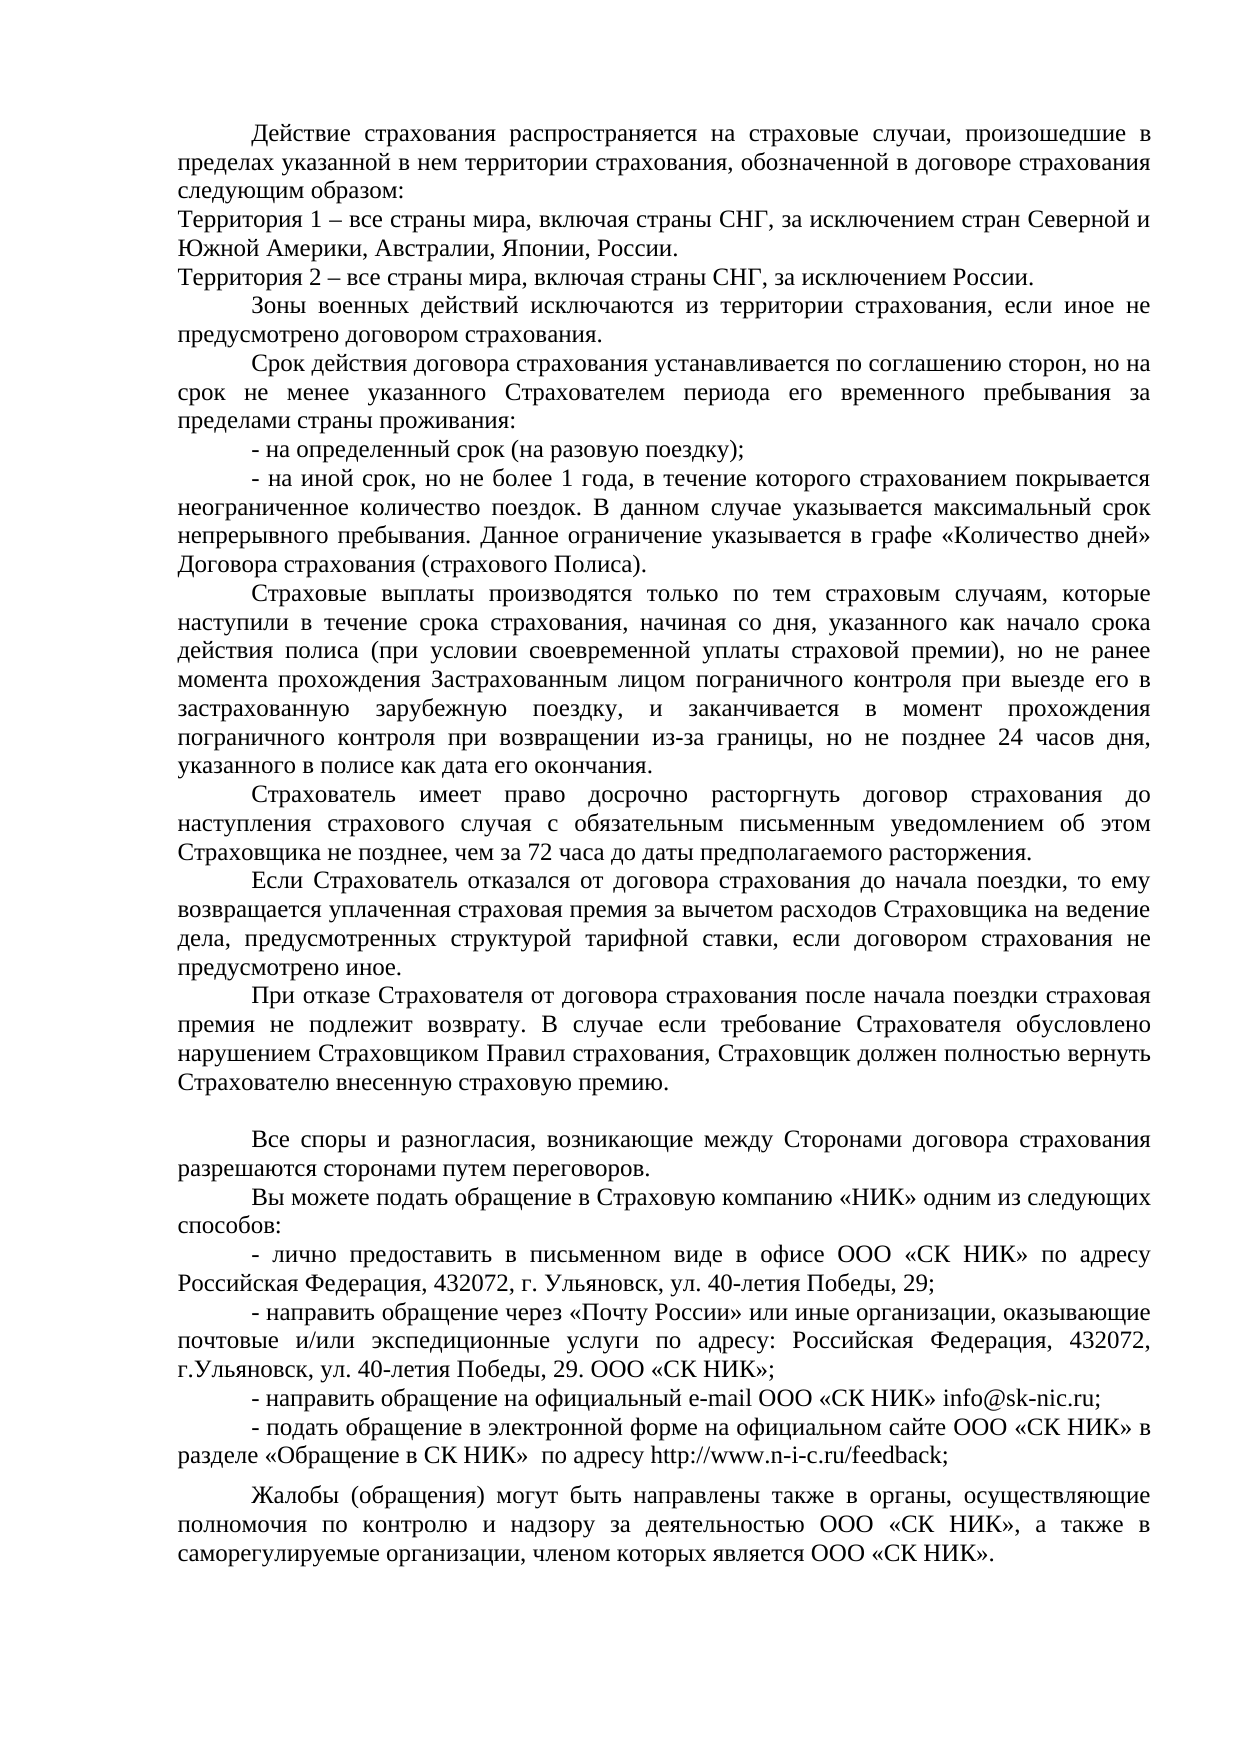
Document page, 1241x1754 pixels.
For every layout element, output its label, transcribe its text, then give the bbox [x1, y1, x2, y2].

text - на иной срок, но не более 1 года, в течение которого страхованием покрывается неограниченное количество поездок. В данном случае указывается максимальный срок непрерывного пребывания. Данное ограничение указывается в графе «Количество дней» Договора страхования (страхового Полиса). [177, 463, 1152, 578]
text Территория 2 – все страны мира, включая страны СНГ, за исключением России. [177, 262, 1152, 291]
text - подать обращение в электронной форме на официальном сайте ООО «СК НИК» в разделе «Обращение в СК НИК» по адресу http://www.n-i-c.ru/feedback; [177, 1412, 1152, 1469]
text При отказе Страхователя от договора страхования после начала поездки страховая премия не подлежит возврату. В случае если требование Страхователя обусловлено нарушением Страховщиком Правил страхования, Страховщик должен полностью вернуть Страхователю внесенную страховую премию. [177, 981, 1152, 1096]
text Действие страхования распространяется на страховые случаи, произошедшие в пределах указанной в нем территории страхования, обозначенной в договоре страхования следующим образом: [177, 118, 1152, 204]
text Все споры и разногласия, возникающие между Сторонами договора страхования разрешаются сторонами путем переговоров. [177, 1124, 1152, 1182]
text Территория 1 – все страны мира, включая страны СНГ, за исключением стран Северной и Южной Америки, Австралии, Японии, России. [177, 204, 1152, 262]
text Зоны военных действий исключаются из территории страхования, если иное не предусмотрено договором страхования. [177, 291, 1152, 348]
text - направить обращение через «Почту России» или иные организации, оказывающие почтовые и/или экспедиционные услуги по адресу: Российская Федерация, 432072, г.Ульяновск, ул. 40-летия Победы, 29. ООО «СК НИК»; [177, 1297, 1152, 1383]
text Страховые выплаты производятся только по тем страховым случаям, которые наступили в течение срока страхования, начиная со дня, указанного как начало срока действия полиса (при условии своевременной уплаты страховой премии), но не ранее момента прохождения Застрахованным лицом пограничного контроля при выезде его в застрахованную зарубежную поездку, и заканчивается в момент прохождения пограничного контроля при возвращении из-за границы, но не позднее 24 часов дня, указанного в полисе как дата его окончания. [177, 578, 1152, 779]
text Вы можете подать обращение в Страховую компанию «НИК» одним из следующих способов: [177, 1182, 1152, 1239]
text Если Страхователь отказался от договора страхования до начала поездки, то ему возвращается уплаченная страховая премия за вычетом расходов Страховщика на ведение дела, предусмотренных структурой тарифной ставки, если договором страхования не предусмотрено иное. [177, 866, 1152, 981]
text - лично предоставить в письменном виде в офисе ООО «СК НИК» по адресу Российская Федерация, 432072, г. Ульяновск, ул. 40-летия Победы, 29; [177, 1239, 1152, 1297]
text Страхователь имеет право досрочно расторгнуть договор страхования до наступления страхового случая с обязательным письменным уведомлением об этом Страховщика не позднее, чем за 72 часа до даты предполагаемого расторжения. [177, 779, 1152, 866]
text Срок действия договора страхования устанавливается по соглашению сторон, но на срок не менее указанного Страхователем периода его временного пребывания за пределами страны проживания: [177, 348, 1152, 434]
text Жалобы (обращения) могут быть направлены также в органы, осуществляющие полномочия по контролю и надзору за деятельностью ООО «СК НИК», а также в саморегулируемые организации, членом которых является ООО «СК НИК». [177, 1480, 1152, 1567]
text - направить обращение на официальный e-mail ООО «СК НИК» info@sk-nic.ru; [177, 1383, 1152, 1412]
text - на определенный срок (на разовую поездку); [177, 434, 1152, 463]
